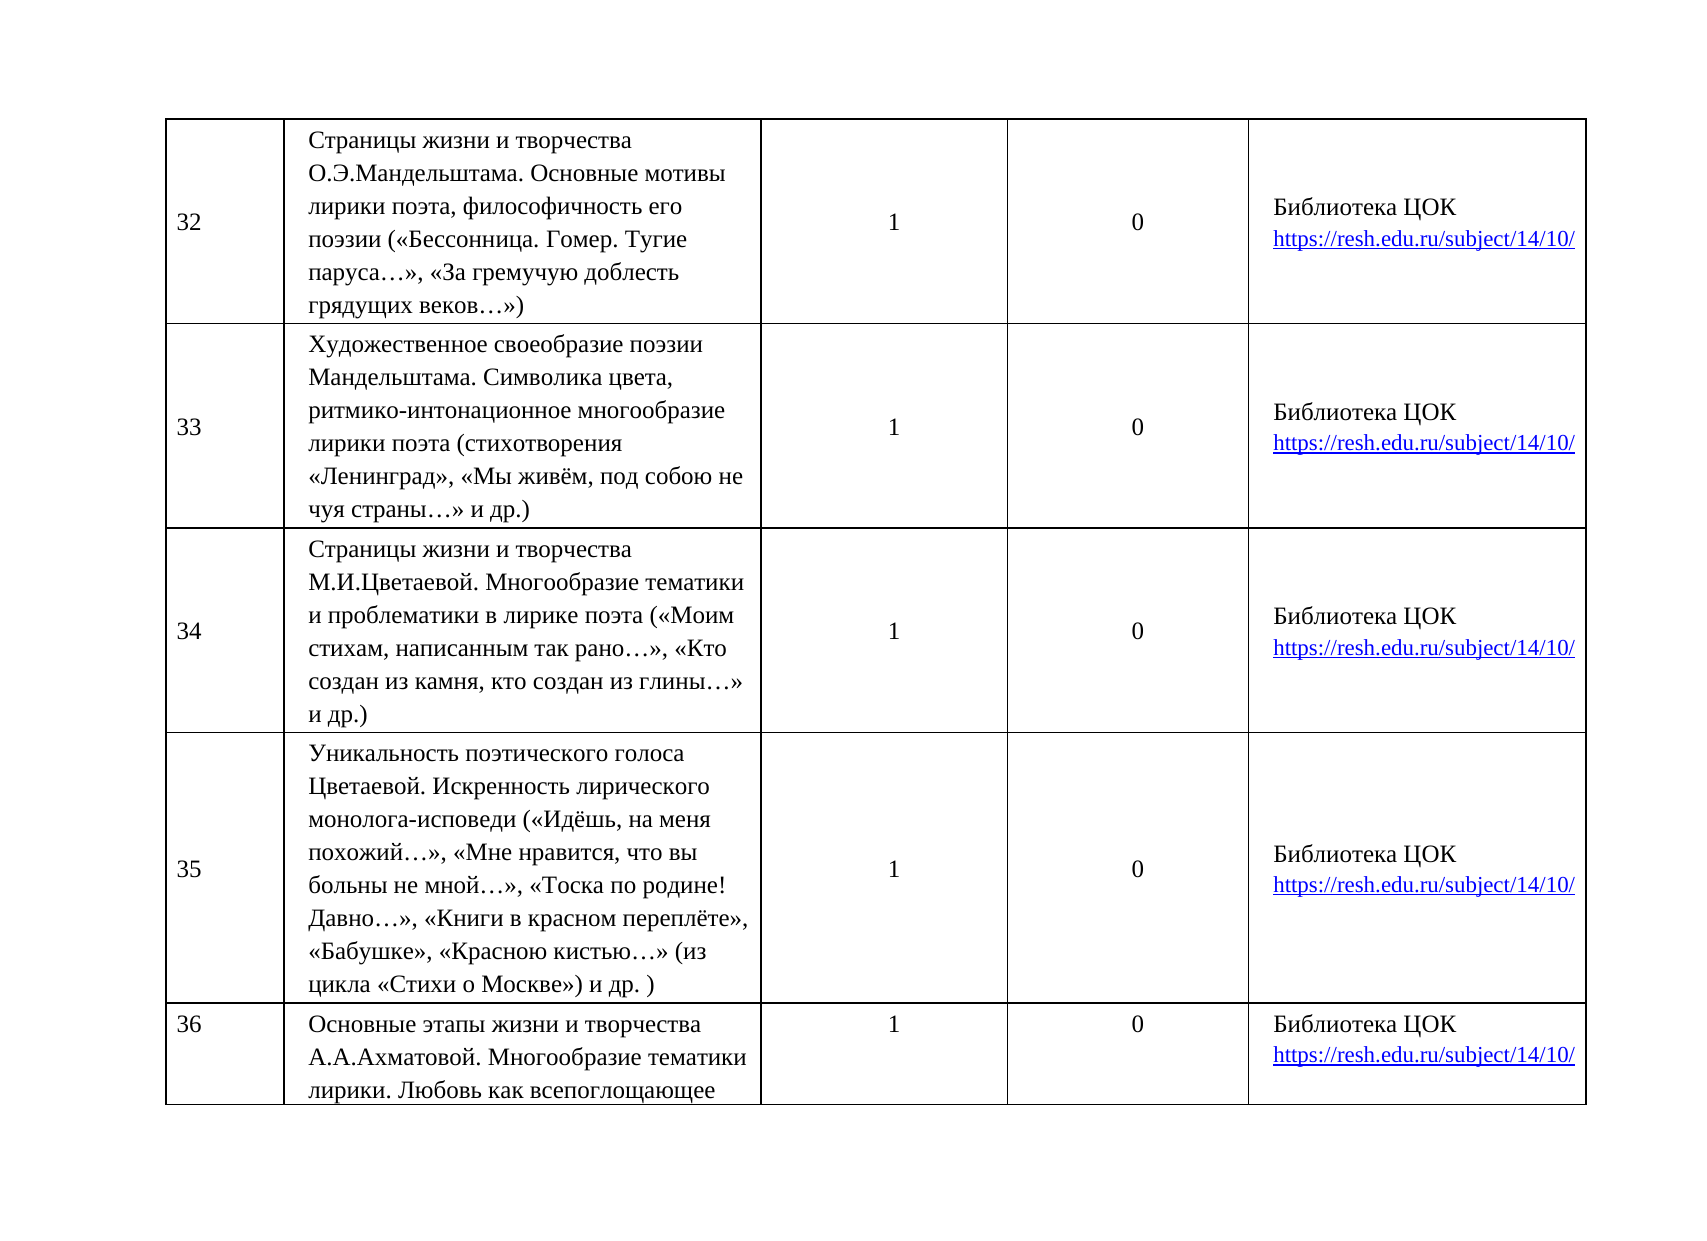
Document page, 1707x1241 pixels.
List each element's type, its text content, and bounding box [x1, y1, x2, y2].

table_cell Библиотека ЦОК https://resh.edu.ru/subject/14/10/ [1249, 733, 1585, 1002]
table_cell 0 [1008, 120, 1248, 323]
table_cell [1249, 1004, 1585, 1104]
table_cell 0 [1008, 324, 1248, 527]
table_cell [285, 1004, 760, 1104]
table_cell Библиотека ЦОК https://resh.edu.ru/subject/14/10/ [1249, 529, 1585, 732]
table_cell Страницы жизни и творчества М.И.Цветаевой. Многообразие тематики и проблематики в лирике поэта («Моим стихам, написанным так рано…», «Кто создан из камня, кто создан из глины…» и др.) [285, 529, 760, 732]
table_cell Библиотека ЦОК https://resh.edu.ru/subject/14/10/ [1249, 324, 1585, 527]
table_cell 0 [1008, 1004, 1248, 1104]
table_cell 0 [1008, 733, 1248, 1002]
table_cell Уникальность поэтического голоса Цветаевой. Искренность лирического монолога-исповеди («Идёшь, на меня похожий…», «Мне нравится, что вы больны не мной…», «Тоска по родине! Давно…», «Книги в красном переплёте», «Бабушке», «Красною кистью…» (из цикла «Стихи о Москве») и др. ) [285, 733, 760, 1002]
table_cell Страницы жизни и творчества О.Э.Мандельштама. Основные мотивы лирики поэта, философичность его поэзии («Бессонница. Гомер. Тугие паруса…», «За гремучую доблесть грядущих веков…») [285, 120, 760, 323]
table_cell 1 [762, 324, 1007, 527]
table_cell 1 [762, 733, 1007, 1002]
table_cell 1 [762, 1004, 1007, 1104]
table_cell 1 [762, 120, 1007, 323]
table_cell 35 [167, 733, 283, 1002]
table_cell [1249, 120, 1585, 323]
table_cell 0 [1008, 529, 1248, 732]
table_cell 32 [167, 120, 283, 323]
table_cell 33 [167, 324, 283, 527]
table_cell 1 [762, 529, 1007, 732]
table_cell Художественное своеобразие поэзии Мандельштама. Символика цвета, ритмико-интонационное многообразие лирики поэта (стихотворения «Ленинград», «Мы живём, под собою не чуя страны…» и др.) [285, 324, 760, 527]
table_cell 36 [167, 1004, 283, 1104]
table_cell 34 [167, 529, 283, 732]
